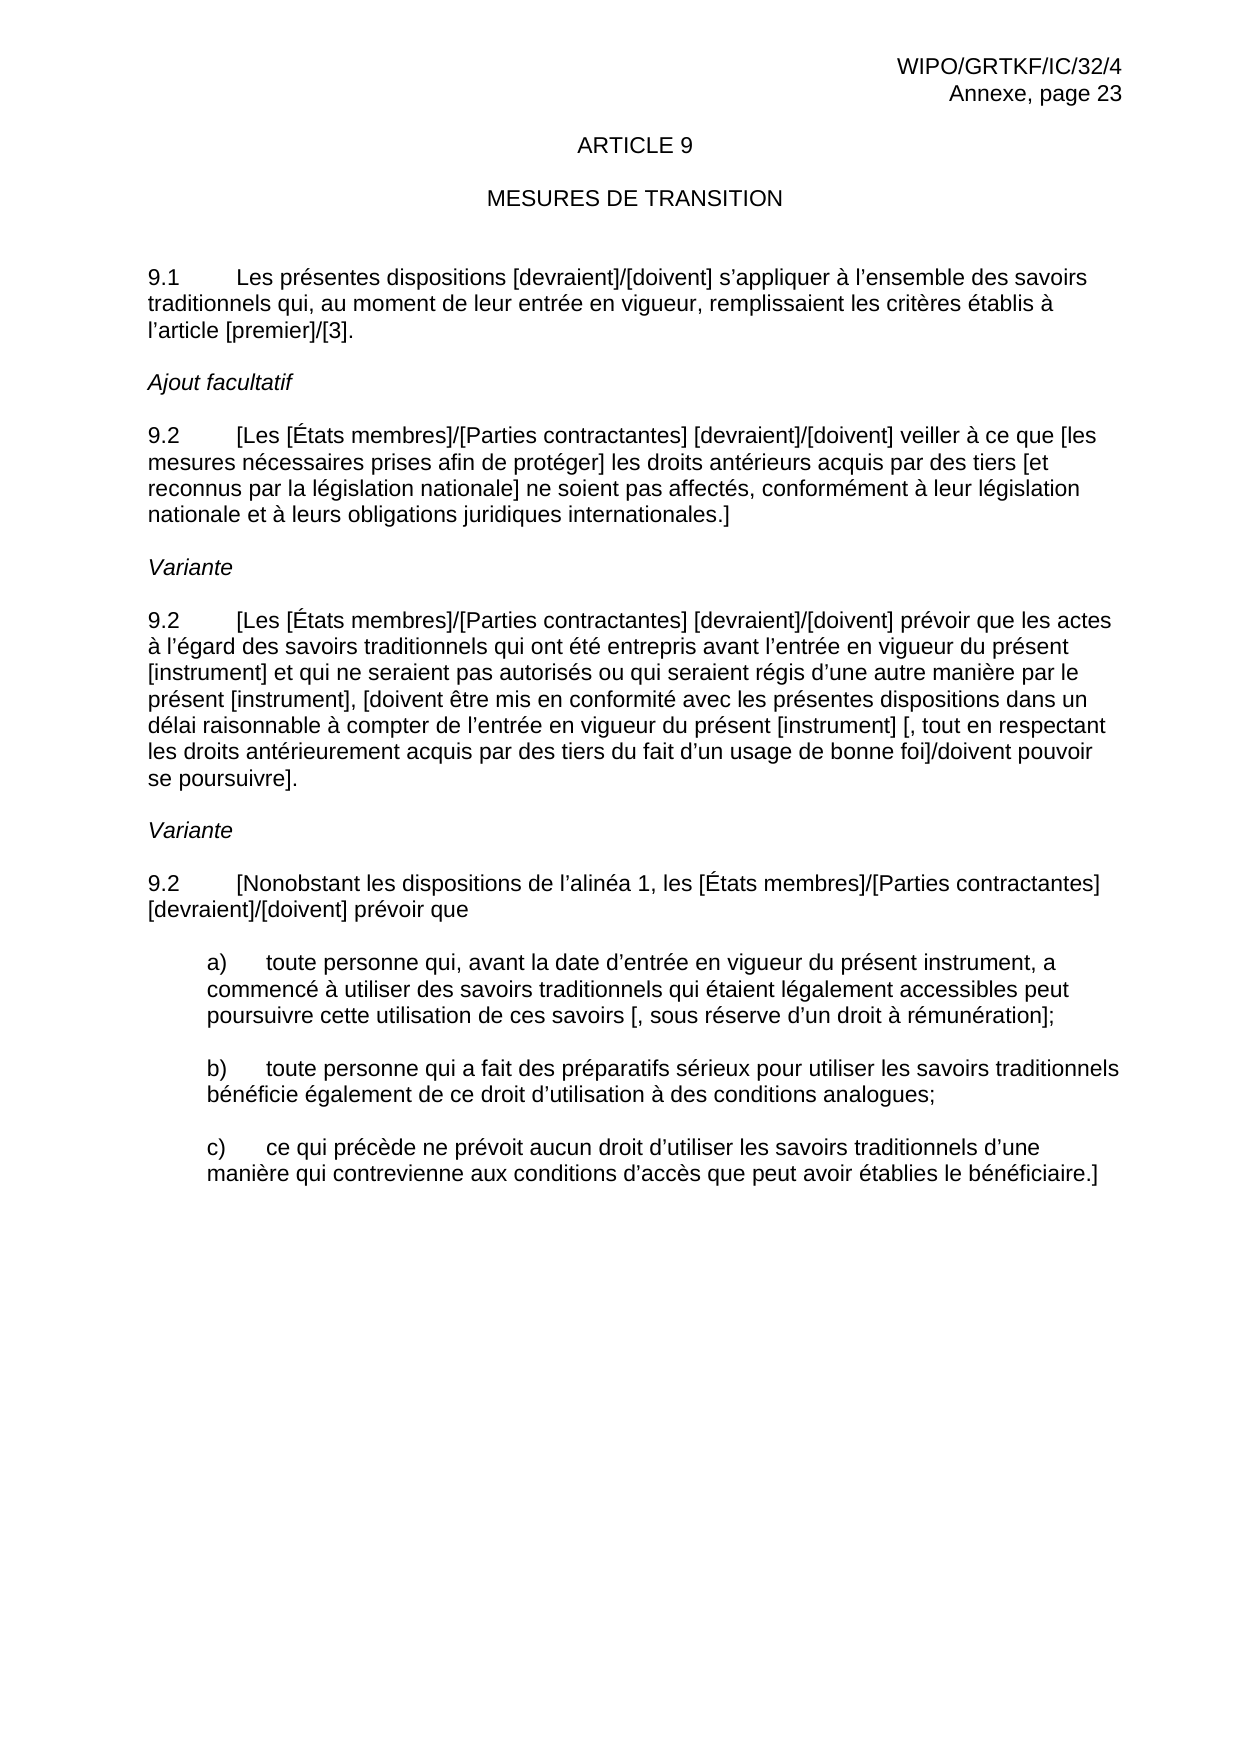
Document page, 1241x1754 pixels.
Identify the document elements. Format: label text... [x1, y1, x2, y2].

text 9.2 [Les [États membres]/[Parties contractantes] [devraient]/[doivent] prévoir que les actes à l’égard des savoirs traditionnels qui ont été entrepris avant l’entrée en vigueur du présent [instrument] et qui ne seraient pas autorisés ou qui seraient régis d’une autre manière par le présent [instrument], [doivent être mis en conformité avec les présentes dispositions dans un délai raisonnable à compter de l’entrée en vigueur du présent [instrument] [, tout en respectant les droits antérieurement acquis par des tiers du fait d’un usage de bonne foi]/doivent pouvoir se poursuivre]. [148, 607, 1122, 791]
text MESURES DE TRANSITION [148, 185, 1122, 211]
text Ajout facultatif [148, 369, 1122, 396]
text c) ce qui précède ne prévoit aucun droit d’utiliser les savoirs traditionnels d’une manière qui contrevienne aux conditions d’accès que peut avoir établies le bénéficiaire.] [207, 1134, 1122, 1186]
text 9.1 Les présentes dispositions [devraient]/[doivent] s’appliquer à l’ensemble des savoirs traditionnels qui, au moment de leur entrée en vigueur, remplissaient les critères établis à l’article [premier]/[3]. [148, 264, 1122, 343]
text Variante [148, 554, 1122, 580]
text a) toute personne qui, avant la date d’entrée en vigueur du présent instrument, a commencé à utiliser des savoirs traditionnels qui étaient légalement accessibles peut poursuivre cette utilisation de ces savoirs [, sous réserve d’un droit à rémunération]; [207, 949, 1122, 1028]
text ARTICLE 9 [148, 132, 1122, 158]
text 9.2 [Nonobstant les dispositions de l’alinéa 1, les [États membres]/[Parties contractantes] [devraient]/[doivent] prévoir que [148, 870, 1122, 923]
text b) toute personne qui a fait des préparatifs sérieux pour utiliser les savoirs traditionnels bénéficie également de ce droit d’utilisation à des conditions analogues; [207, 1054, 1122, 1107]
text Variante [148, 817, 1122, 844]
text 9.2 [Les [États membres]/[Parties contractantes] [devraient]/[doivent] veiller à ce que [les mesures nécessaires prises afin de protéger] les droits antérieurs acquis par des tiers [et reconnus par la législation nationale] ne soient pas affectés, conformément à leur législation nationale et à leurs obligations juridiques internationales.] [148, 422, 1122, 527]
